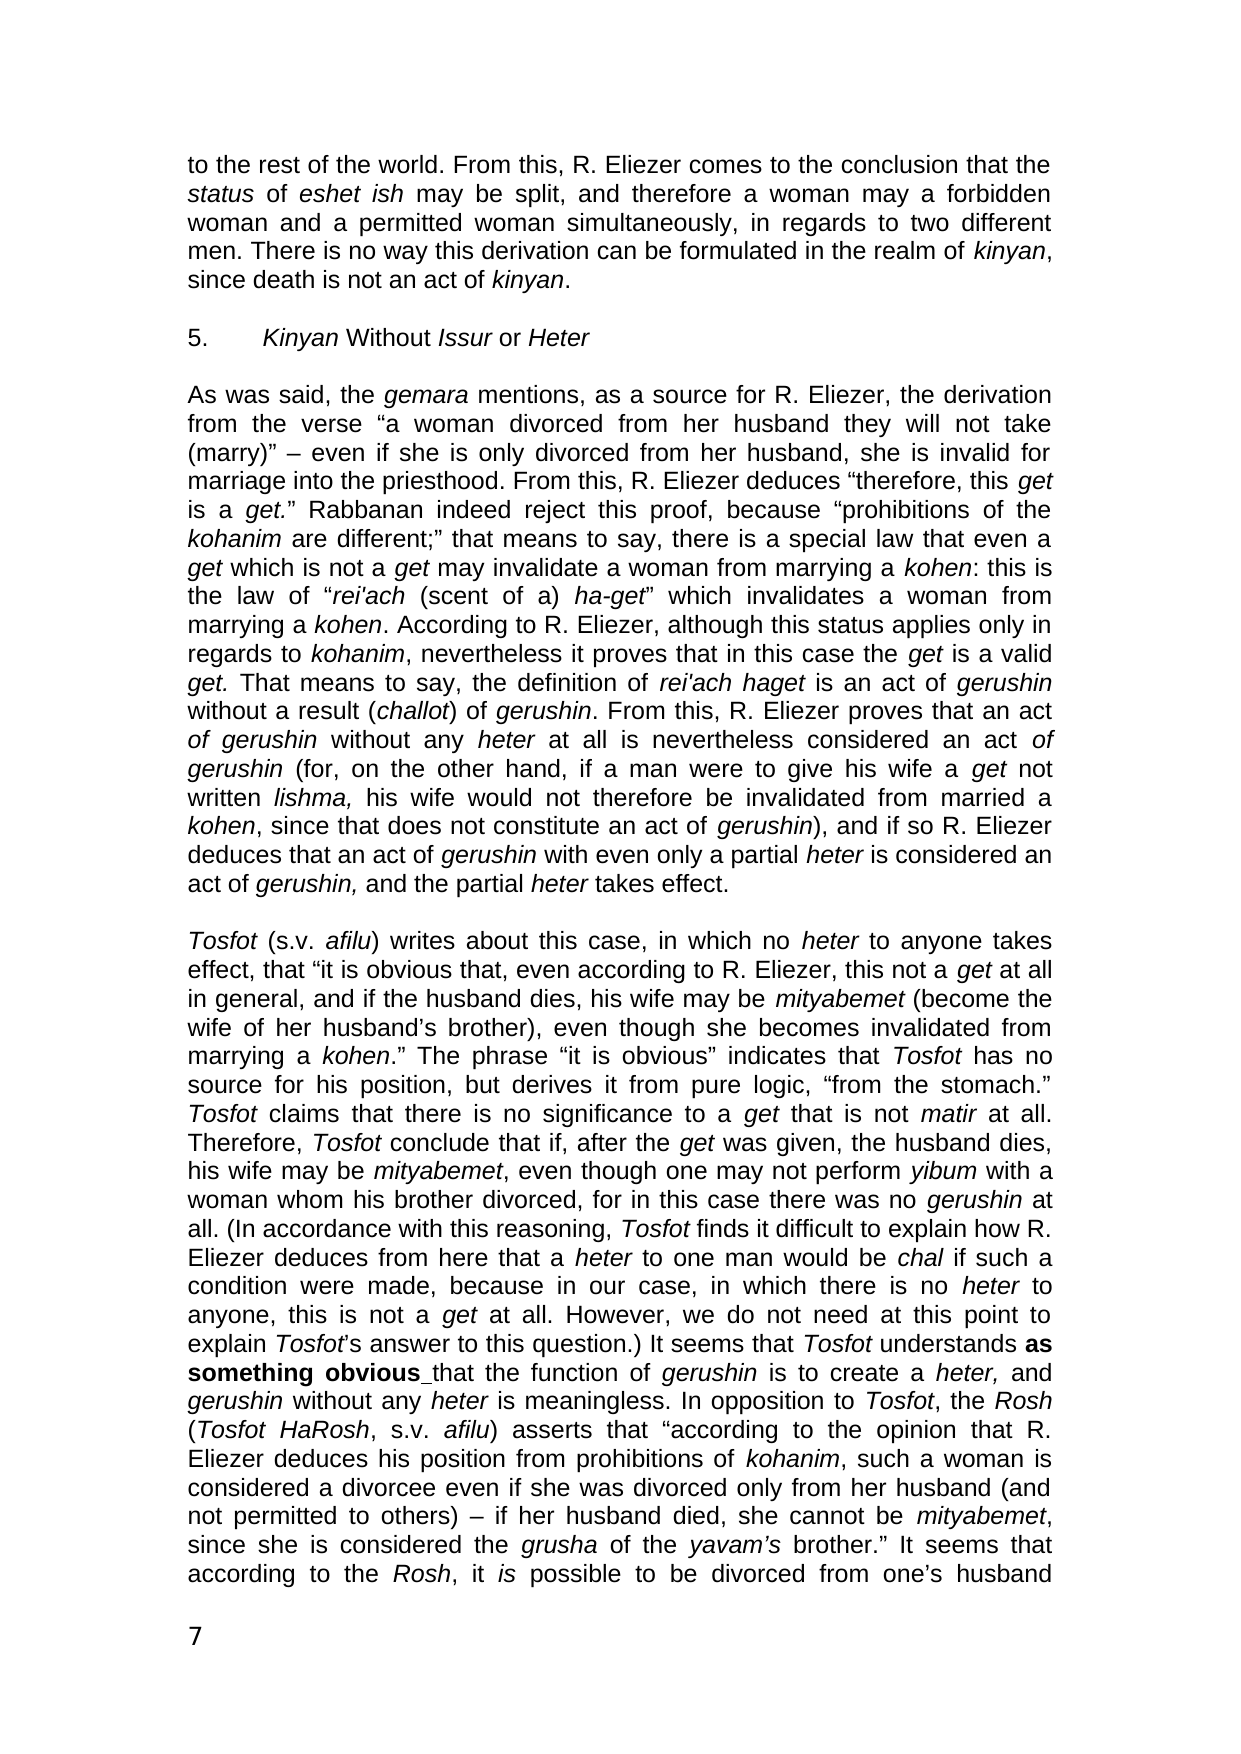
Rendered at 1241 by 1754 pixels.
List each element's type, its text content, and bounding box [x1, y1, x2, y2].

list Kinyan Without Issur or Heter [187, 322, 1053, 351]
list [187, 150, 1053, 294]
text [187, 926, 1053, 1587]
text As was said, the gemara mentions, as a source for R. Eliezer, the derivation from the verse “a woman divorced from her husband they will not take (marry)” – even if she is only divorced from her husband, she is invalid for marriage into the priesthood. From this, R. Eliezer deduces “therefore, this get is a get.” Rabbanan indeed reject this proof, because “prohibitions of the kohanim are different;” that means to say, there is a special law that even a get which is not a get may invalidate a woman from marrying a kohen: this is the law of “rei'ach (scent of a) ha-get” which invalidates a woman from marrying a kohen. According to R. Eliezer, although this status applies only in regards to kohanim, nevertheless it proves that in this case the get is a valid get. That means to say, the definition of rei'ach haget is an act of gerushin without a result (challot) of gerushin. From this, R. Eliezer proves that an act of gerushin without any heter at all is nevertheless considered an act of gerushin (for, on the other hand, if a man were to give his wife a get not written lishma, his wife would not therefore be invalidated from married a kohen, since that does not constitute an act of gerushin), and if so R. Eliezer deduces that an act of gerushin with even only a partial heter is considered an act of gerushin, and the partial heter takes effect. [187, 380, 1053, 897]
